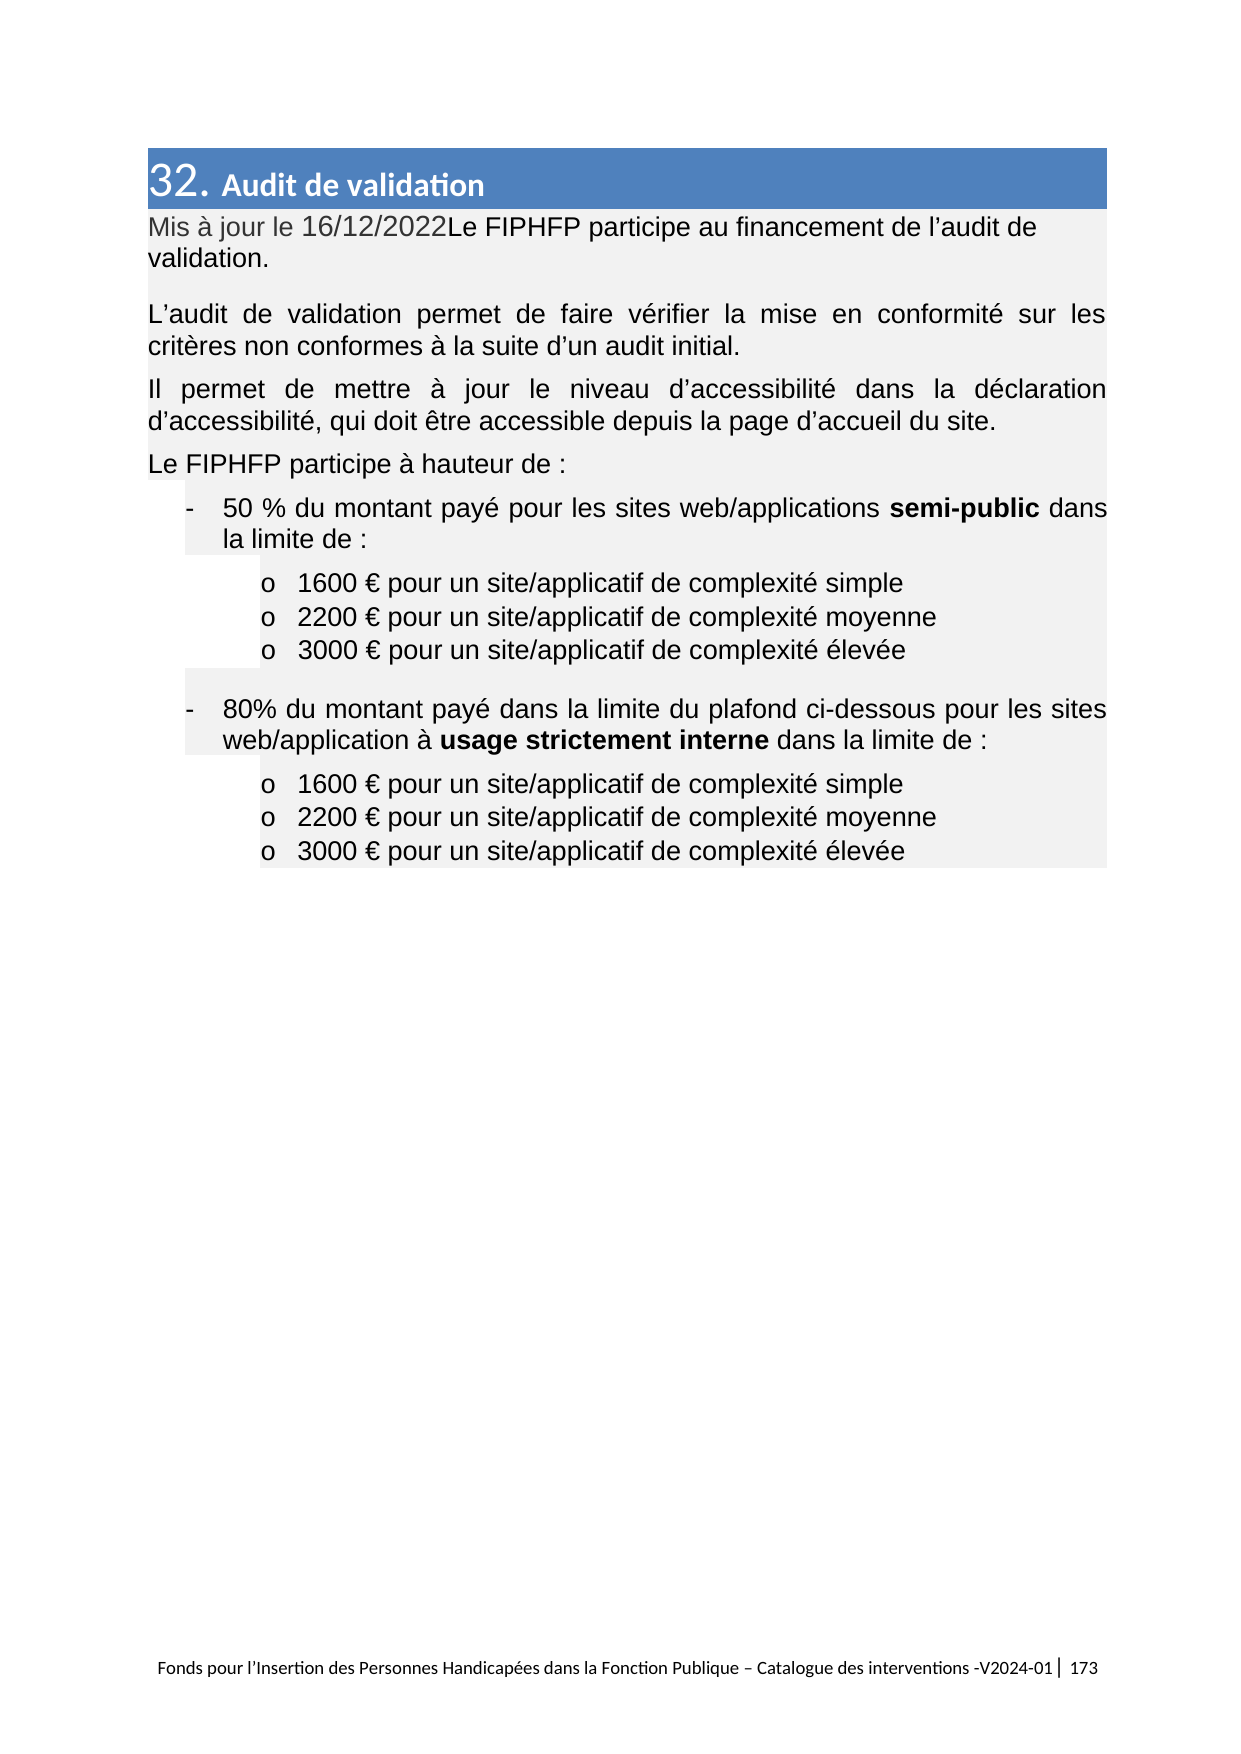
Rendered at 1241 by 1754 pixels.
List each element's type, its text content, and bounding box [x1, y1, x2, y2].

list 3000 € pour un site/applicatif de complexité élevée [260, 835, 1107, 868]
list 3000 € pour un site/applicatif de complexité élevée [260, 634, 1107, 668]
text Le FIPHFP participe à hauteur de : [148, 448, 1107, 480]
list 2200 € pour un site/applicatif de complexité moyenne [260, 801, 1107, 835]
text Il permet de mettre à jour le niveau d’accessibilité dans la déclaration d’accessibilité, qui doit être accessible depuis la page d’accueil du site. [148, 373, 1107, 436]
list 50 % du montant payé pour les sites web/applications semi-public dans la limite de : [185, 492, 1107, 555]
list 2200 € pour un site/applicatif de complexité moyenne [260, 601, 1107, 634]
list 80% du montant payé dans la limite du plafond ci-dessous pour les sites web/application à usage strictement interne dans la limite de : [185, 693, 1107, 755]
subtitle Audit de validation [148, 148, 1107, 209]
list 1600 € pour un site/applicatif de complexité simple [260, 768, 1107, 801]
text L’audit de validation permet de faire vérifier la mise en conformité sur les critères non conformes à la suite d’un audit initial. [148, 298, 1107, 361]
list 1600 € pour un site/applicatif de complexité simple [260, 567, 1107, 601]
text Mis à jour le 16/12/2022Le FIPHFP participe au financement de l’audit de validation. [148, 209, 1107, 273]
